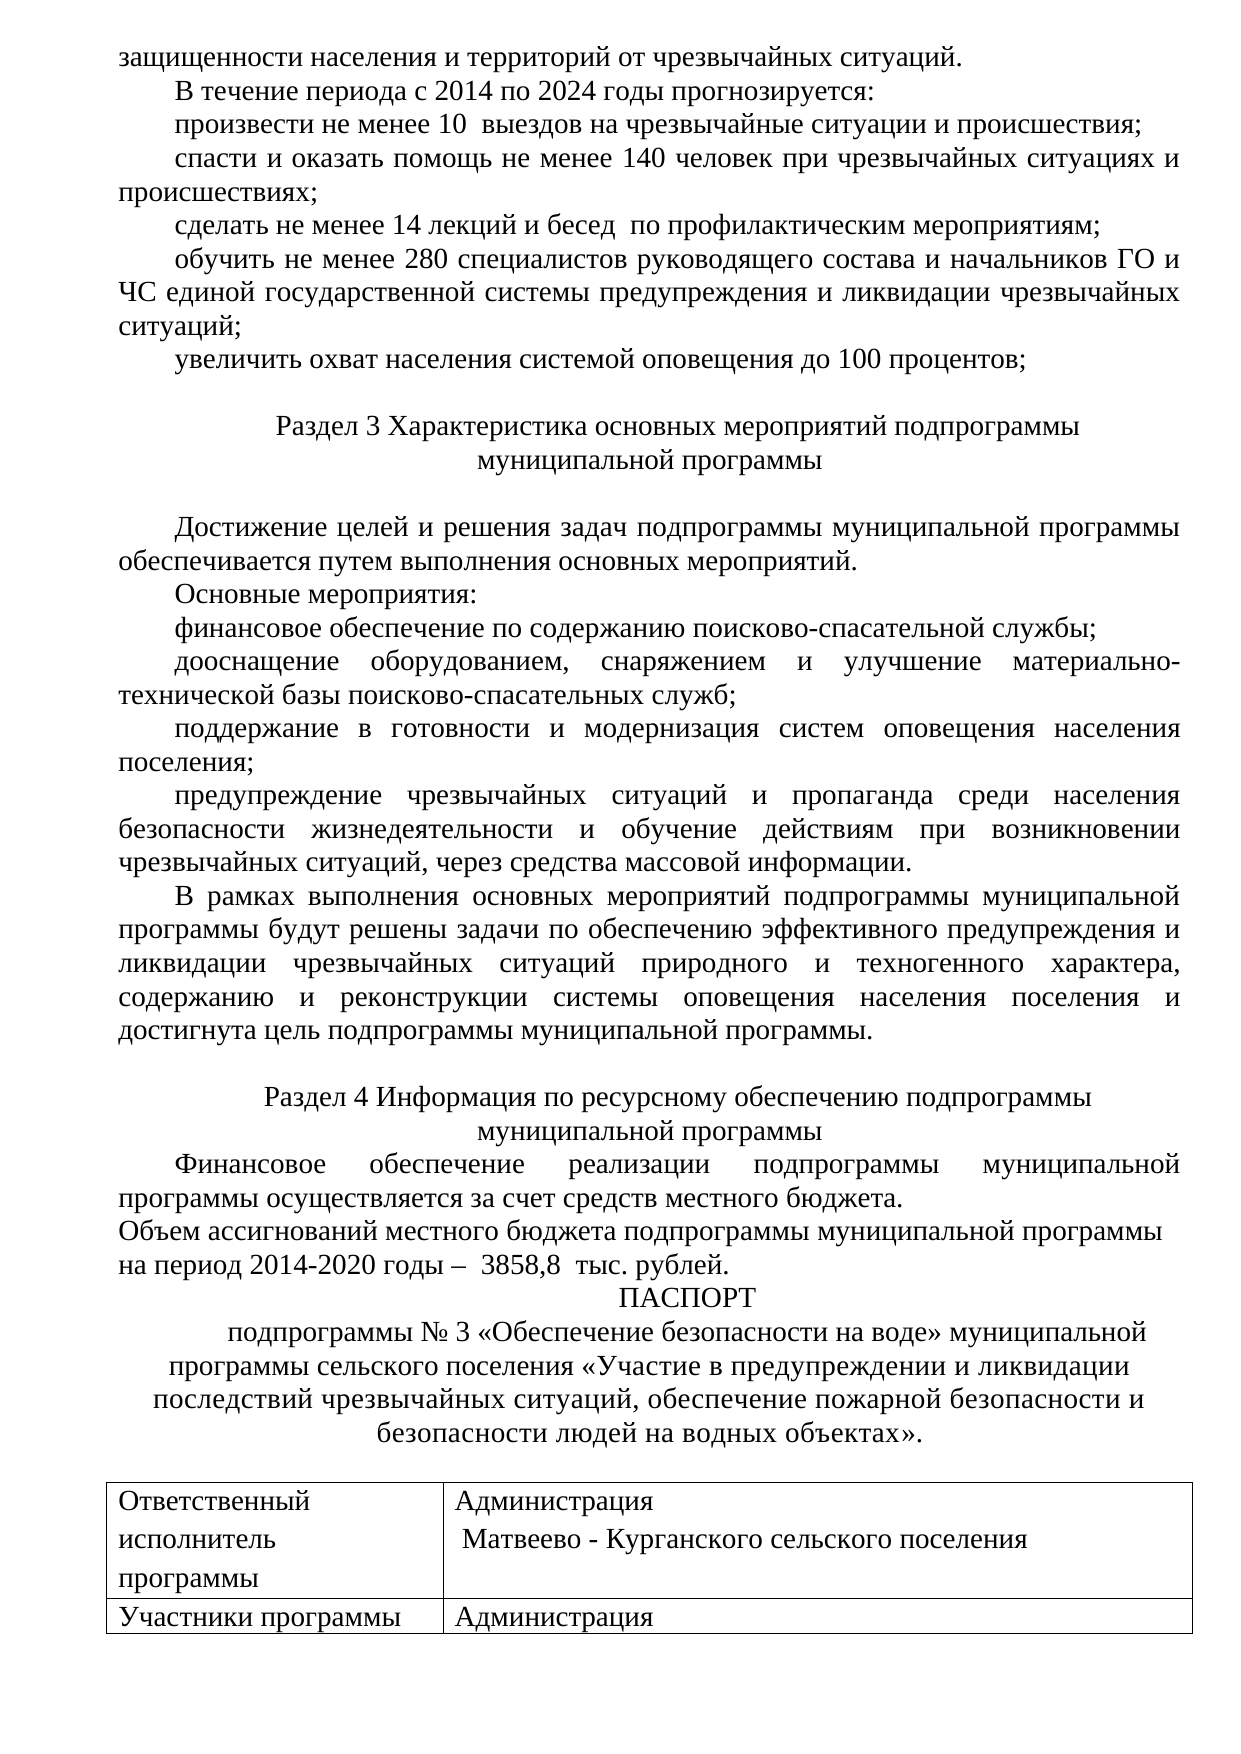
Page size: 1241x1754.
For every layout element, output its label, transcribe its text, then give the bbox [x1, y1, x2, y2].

text В течение периода с 2014 по 2024 годы прогнозируется: [118, 73, 1181, 107]
table_header Администрация Матвеево - Курганского сельского поселения [444, 1483, 1192, 1598]
text сделать не менее 14 лекций и бесед по профилактическим мероприятиям; [118, 207, 1181, 241]
text произвести не менее 10 выездов на чрезвычайные ситуации и происшествия; [118, 107, 1181, 140]
table_cell Участники программы [107, 1599, 443, 1632]
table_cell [444, 1599, 1192, 1632]
text предупреждение чрезвычайных ситуаций и пропаганда среди населения безопасности жизнедеятельности и обучение действиям при возникновении чрезвычайных ситуаций, через средства массовой информации. [118, 777, 1181, 878]
text подпрограммы № 3 «Обеспечение безопасности на воде» муниципальной программы сельского поселения «Участие в предупреждении и ликвидации последствий чрезвычайных ситуаций, обеспечение пожарной безопасности и безопасности людей на водных объектах». [118, 1314, 1181, 1448]
text спасти и оказать помощь не менее 140 человек при чрезвычайных ситуациях и происшествиях; [118, 140, 1181, 207]
text В рамках выполнения основных мероприятий подпрограммы муниципальной программы будут решены задачи по обеспечению эффективного предупреждения и ликвидации чрезвычайных ситуаций природного и техногенного характера, содержанию и реконструкции системы оповещения населения поселения и достигнута цель подпрограммы муниципальной программы. [118, 878, 1181, 1046]
table_header Ответственный исполнитель программы [107, 1483, 443, 1598]
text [118, 39, 1181, 73]
text дооснащение оборудованием, снаряжением и улучшение материально-технической базы поисково-спасательных служб; [118, 643, 1181, 710]
text Раздел 3 Характеристика основных мероприятий подпрограммы муниципальной программы [118, 408, 1181, 476]
text финансовое обеспечение по содержанию поисково-спасательной службы; [118, 610, 1181, 643]
text увеличить охват населения системой оповещения до 100 процентов; [118, 341, 1181, 375]
text Объем ассигнований местного бюджета подпрограммы муниципальной программы на период 2014-2020 годы – 3858,8 тыс. рублей. [118, 1213, 1181, 1281]
text Основные мероприятия: [118, 576, 1181, 610]
text обучить не менее 280 специалистов руководящего состава и начальников ГО и ЧС единой государственной системы предупреждения и ликвидации чрезвычайных ситуаций; [118, 241, 1181, 341]
text Достижение целей и решения задач подпрограммы муниципальной программы обеспечивается путем выполнения основных мероприятий. [118, 509, 1181, 576]
text Финансовое обеспечение реализации подпрограммы муниципальной программы осуществляется за счет средств местного бюджета. [118, 1146, 1181, 1213]
text поддержание в готовности и модернизация систем оповещения населения поселения; [118, 710, 1181, 777]
text ПАСПОРТ [118, 1281, 1181, 1314]
text Раздел 4 Информация по ресурсному обеспечению подпрограммы муниципальной программы [118, 1079, 1181, 1146]
